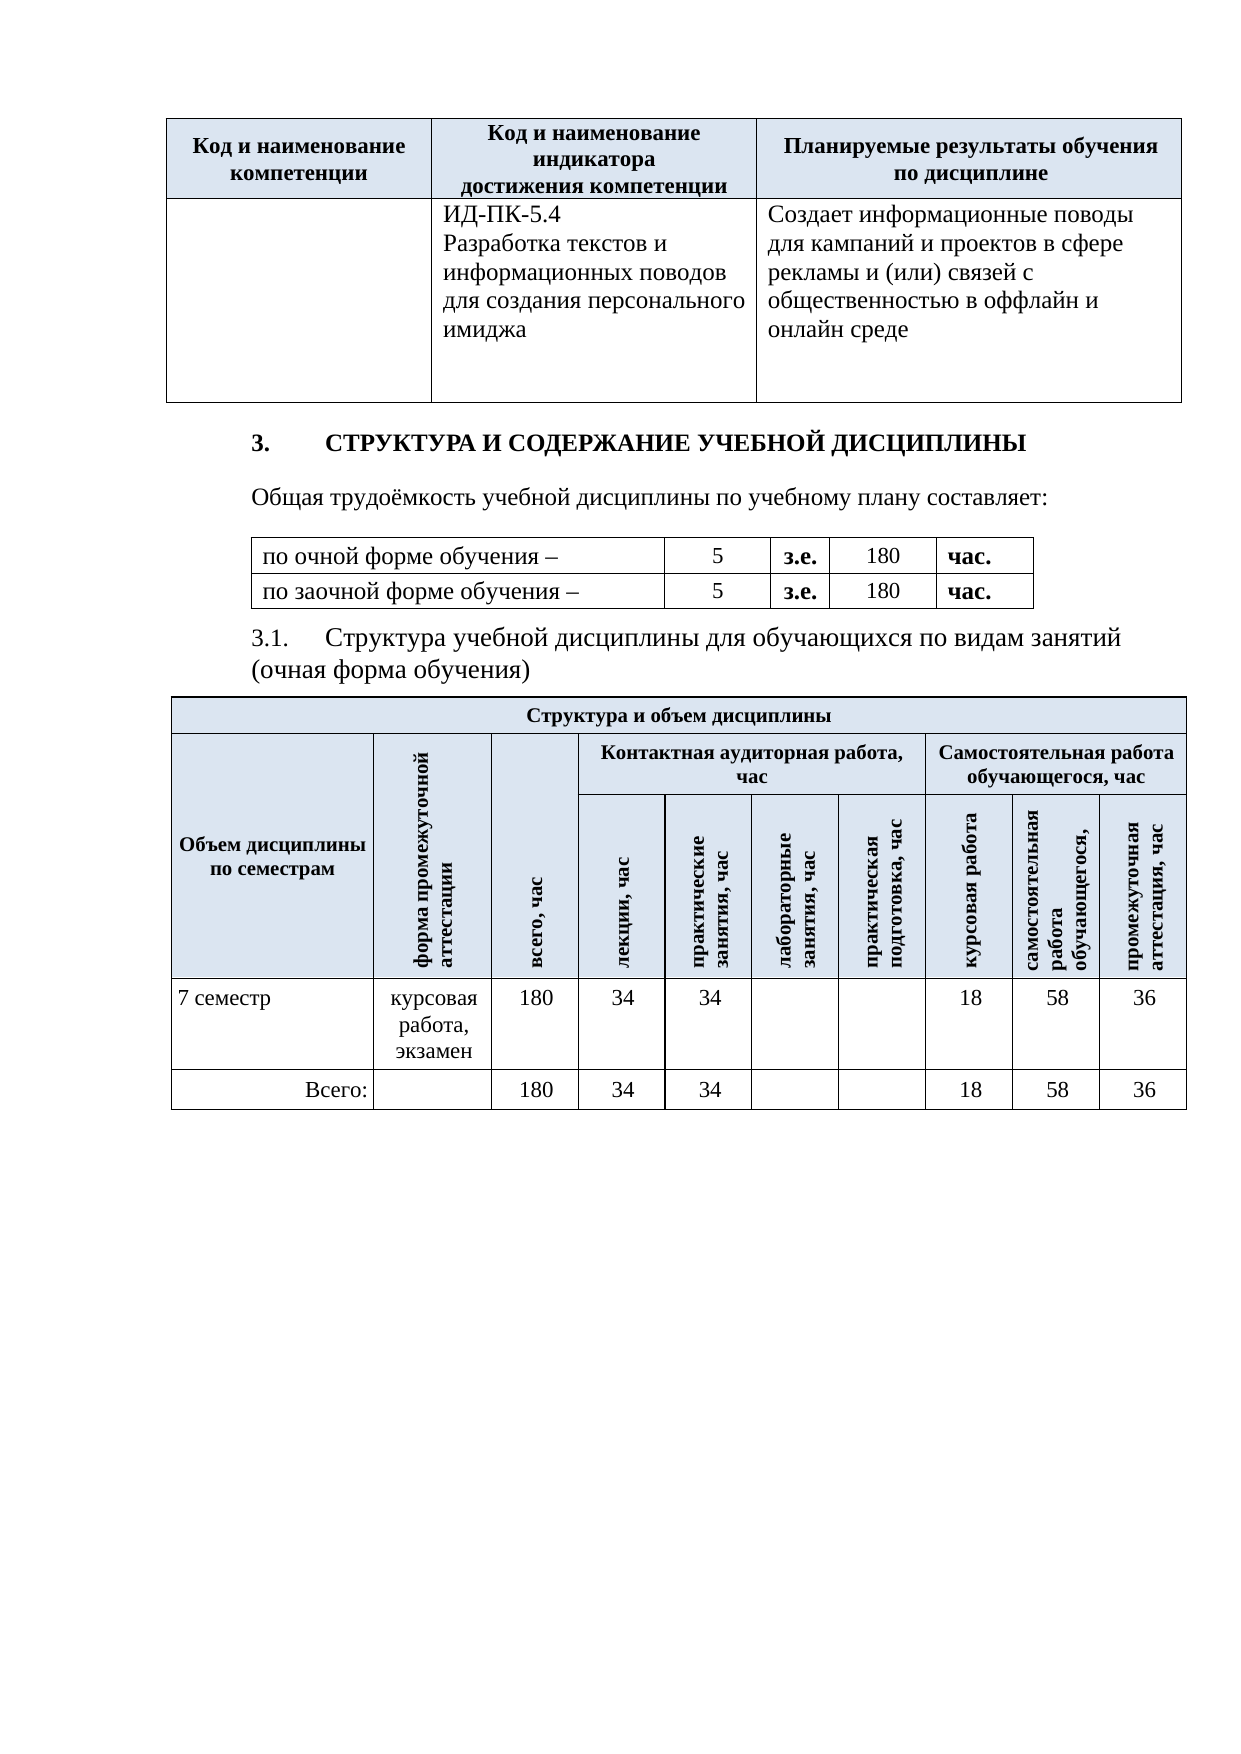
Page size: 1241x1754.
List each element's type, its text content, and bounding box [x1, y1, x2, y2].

table_cell 18 [926, 1070, 1012, 1109]
table_cell промежуточная аттестация, час [1100, 795, 1186, 977]
table_cell лекции, час [579, 795, 664, 977]
table_header 5 [665, 538, 770, 573]
table_header по очной форме обучения – [252, 538, 664, 573]
table_header 180 [830, 538, 936, 573]
table_cell 5 [665, 574, 770, 608]
table_cell час. [937, 574, 1033, 608]
table_cell по заочной форме обучения – [252, 574, 664, 608]
table_header Планируемые результаты обучения по дисциплине [757, 119, 1181, 198]
table_cell 18 [926, 979, 1012, 1069]
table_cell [757, 199, 1181, 402]
table_cell лабораторные занятия, час [752, 795, 838, 977]
table_cell [752, 1070, 838, 1109]
table_cell 34 [579, 1070, 664, 1109]
table_cell Всего: [172, 1070, 373, 1109]
table_cell з.е. [771, 574, 829, 608]
table_cell 34 [579, 979, 664, 1069]
table_cell практическая подготовка, час [839, 795, 925, 977]
table_cell всего, час [492, 734, 578, 977]
table_cell [839, 1070, 925, 1109]
table_cell 7 семестр [172, 979, 373, 1069]
table_cell [839, 979, 925, 1069]
table_header час. [937, 538, 1033, 573]
table_cell [752, 979, 838, 1069]
subtitle Структура учебной дисциплины для обучающихся по видам занятий (очная форма обучения) [251, 622, 1181, 684]
table_header Код и наименование компетенции [167, 119, 431, 198]
table_cell [374, 1070, 491, 1109]
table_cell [167, 199, 431, 402]
table_cell 58 [1013, 979, 1099, 1069]
table_header з.е. [771, 538, 829, 573]
table_cell 180 [492, 979, 578, 1069]
table_cell 34 [666, 1070, 751, 1109]
table_cell Самостоятельная работа обучающегося, час [926, 734, 1186, 794]
table_cell Объем дисциплины по семестрам [172, 734, 373, 977]
table_cell 36 [1100, 1070, 1186, 1109]
table_cell 180 [492, 1070, 578, 1109]
table_cell 180 [830, 574, 936, 608]
table_cell 34 [666, 979, 751, 1069]
table_cell практические занятия, час [666, 795, 751, 977]
table_cell курсовая работа, экзамен [374, 979, 491, 1069]
list Общая трудоёмкость учебной дисциплины по учебному плану составляет: [177, 482, 1181, 511]
table_header Код и наименование индикатора достижения компетенции [432, 119, 756, 198]
table_header Структура и объем дисциплины [172, 698, 1186, 733]
table_cell ИД-ПК-5.4 Разработка текстов и информационных поводов для создания персонального имиджа [432, 199, 756, 402]
table_cell форма промежуточной аттестации [374, 734, 491, 977]
table_cell самостоятельная работа обучающегося, час [1013, 795, 1099, 977]
subtitle СТРУКТУРА И СОДЕРЖАНИЕ УЧЕБНОЙ ДИСЦИПЛИНЫ [251, 428, 1181, 457]
table_cell курсовая работа [926, 795, 1012, 977]
table_cell 58 [1013, 1070, 1099, 1109]
table_cell Контактная аудиторная работа, час [579, 734, 925, 794]
table_cell 36 [1100, 979, 1186, 1069]
